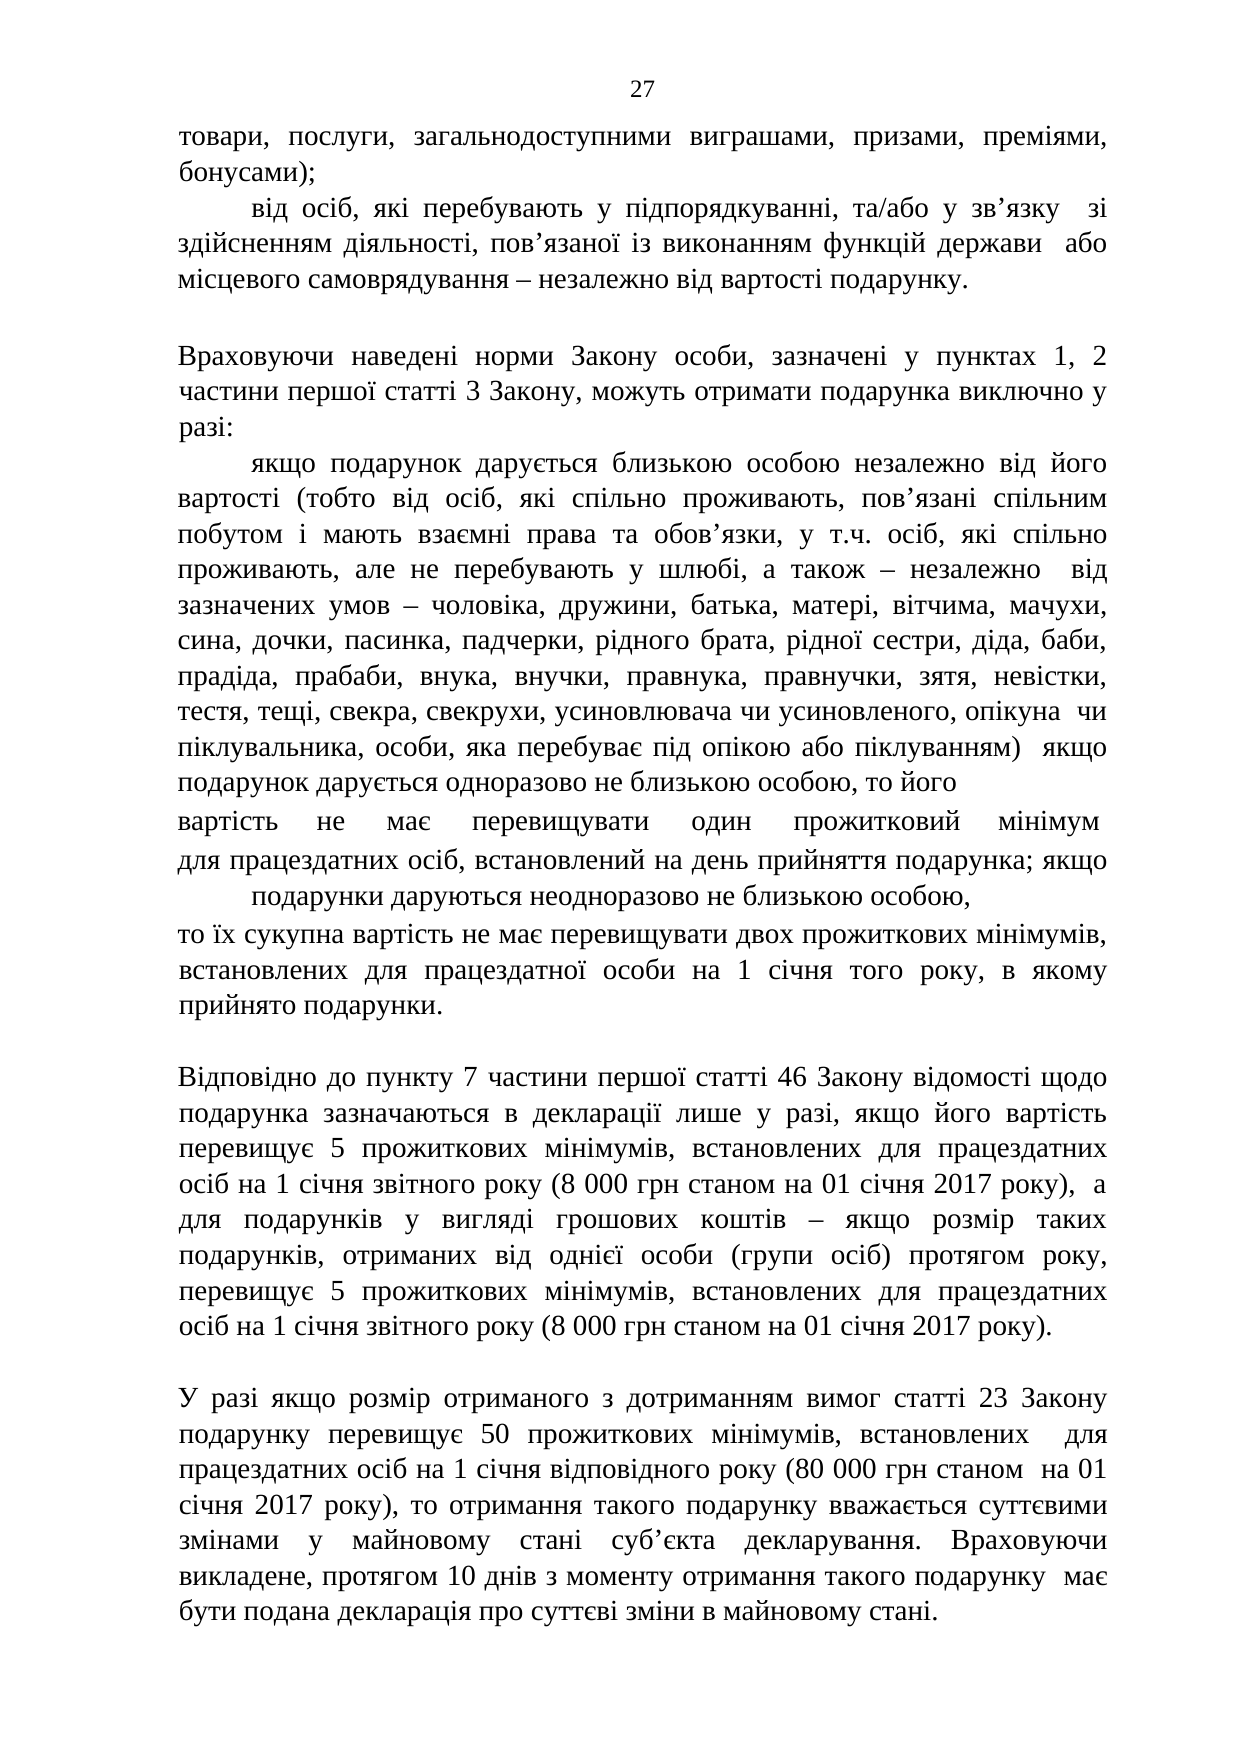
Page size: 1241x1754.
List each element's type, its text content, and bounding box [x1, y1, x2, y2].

text то їх сукупна вартість не має перевищувати двох прожиткових мінімумів, встановлених для працездатної особи на 1 січня того року, в якому прийнято подарунки. [177, 916, 1108, 1021]
text У разі якщо розмір отриманого з дотриманням вимог статті 23 Закону подарунку перевищує 50 прожиткових мінімумів, встановлених для працездатних осіб на 1 січня відповідного року (80 000 грн станом на 01 січня 2017 року), то отримання такого подарунку вважається суттєвими змінами у майновому стані суб’єкта декларування. Враховуючи викладене, протягом 10 днів з моменту отримання такого подарунку має бути подана декларація про суттєві зміни в майновому стані. [177, 1380, 1108, 1627]
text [177, 118, 1108, 187]
text Відповідно до пункту 7 частини першої статті 46 Закону відомості щодо подарунка зазначаються в декларації лише у разі, якщо його вартість перевищує 5 прожиткових мінімумів, встановлених для працездатних осіб на 1 січня звітного року (8 000 грн станом на 01 січня 2017 року), а для подарунків у вигляді грошових коштів – якщо розмір таких подарунків, отриманих від однієї особи (групи осіб) протягом року, перевищує 5 прожиткових мінімумів, встановлених для працездатних осіб на 1 січня звітного року (8 000 грн станом на 01 січня 2017 року). [177, 1059, 1108, 1342]
text від осіб, які перебувають у підпорядкуванні, та/або у зв’язку зі здійсненням діяльності, пов’язаної із виконанням функцій держави або місцевого самоврядування – незалежно від вартості подарунку. [177, 190, 1108, 294]
text для працездатних осіб, встановлений на день прийняття подарунка; якщо подарунки даруються неодноразово не близькою особою, [177, 842, 1108, 911]
text Враховуючи наведені норми Закону особи, зазначені у пунктах 1, 2 частини першої статті 3 Закону, можуть отримати подарунка виключно у разі: [177, 338, 1108, 442]
text вартість не має перевищувати один прожитковий мінімум [177, 803, 1180, 837]
text якщо подарунок дарується близькою особою незалежно від його вартості (тобто від осіб, які спільно проживають, пов’язані спільним побутом і мають взаємні права та обов’язки, у т.ч. осіб, які спільно проживають, але не перебувають у шлюбі, а також – незалежно від зазначених умов – чоловіка, дружини, батька, матері, вітчима, мачухи, сина, дочки, пасинка, падчерки, рідного брата, рідної сестри, діда, баби, прадіда, прабаби, внука, внучки, правнука, правнучки, зятя, невістки, тестя, тещі, свекра, свекрухи, усиновлювача чи усиновленого, опікуна чи піклувальника, особи, яка перебуває під опікою або піклуванням) якщо подарунок дарується одноразово не близькою особою, то його [177, 445, 1108, 798]
